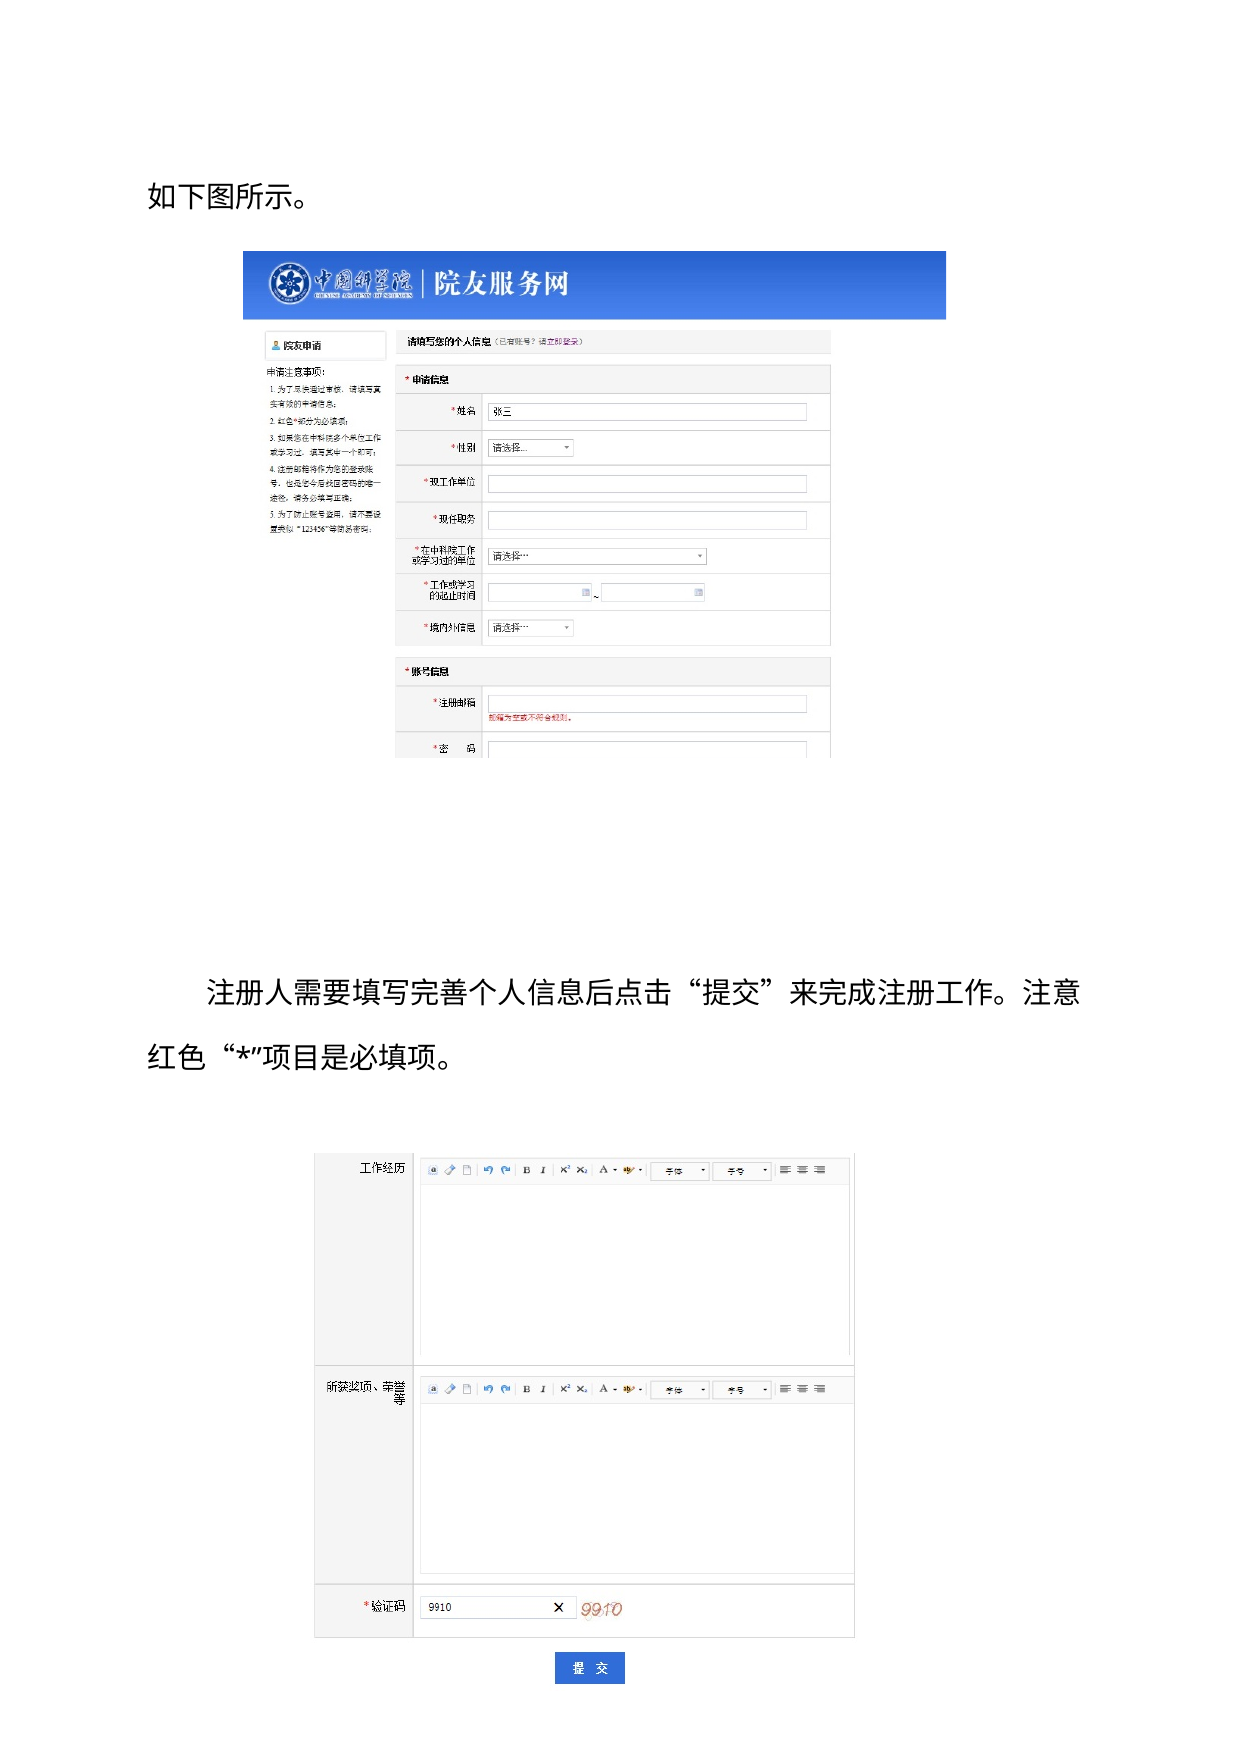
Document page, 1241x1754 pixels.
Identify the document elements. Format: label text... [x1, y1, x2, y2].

picture [249, 1153, 920, 1691]
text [148, 162, 1092, 227]
text 注册人需要填写完善个人信息后点击“提交”来完成注册工作。注意红色“*”项目是必填项。 [148, 958, 1092, 1088]
picture [243, 251, 947, 758]
